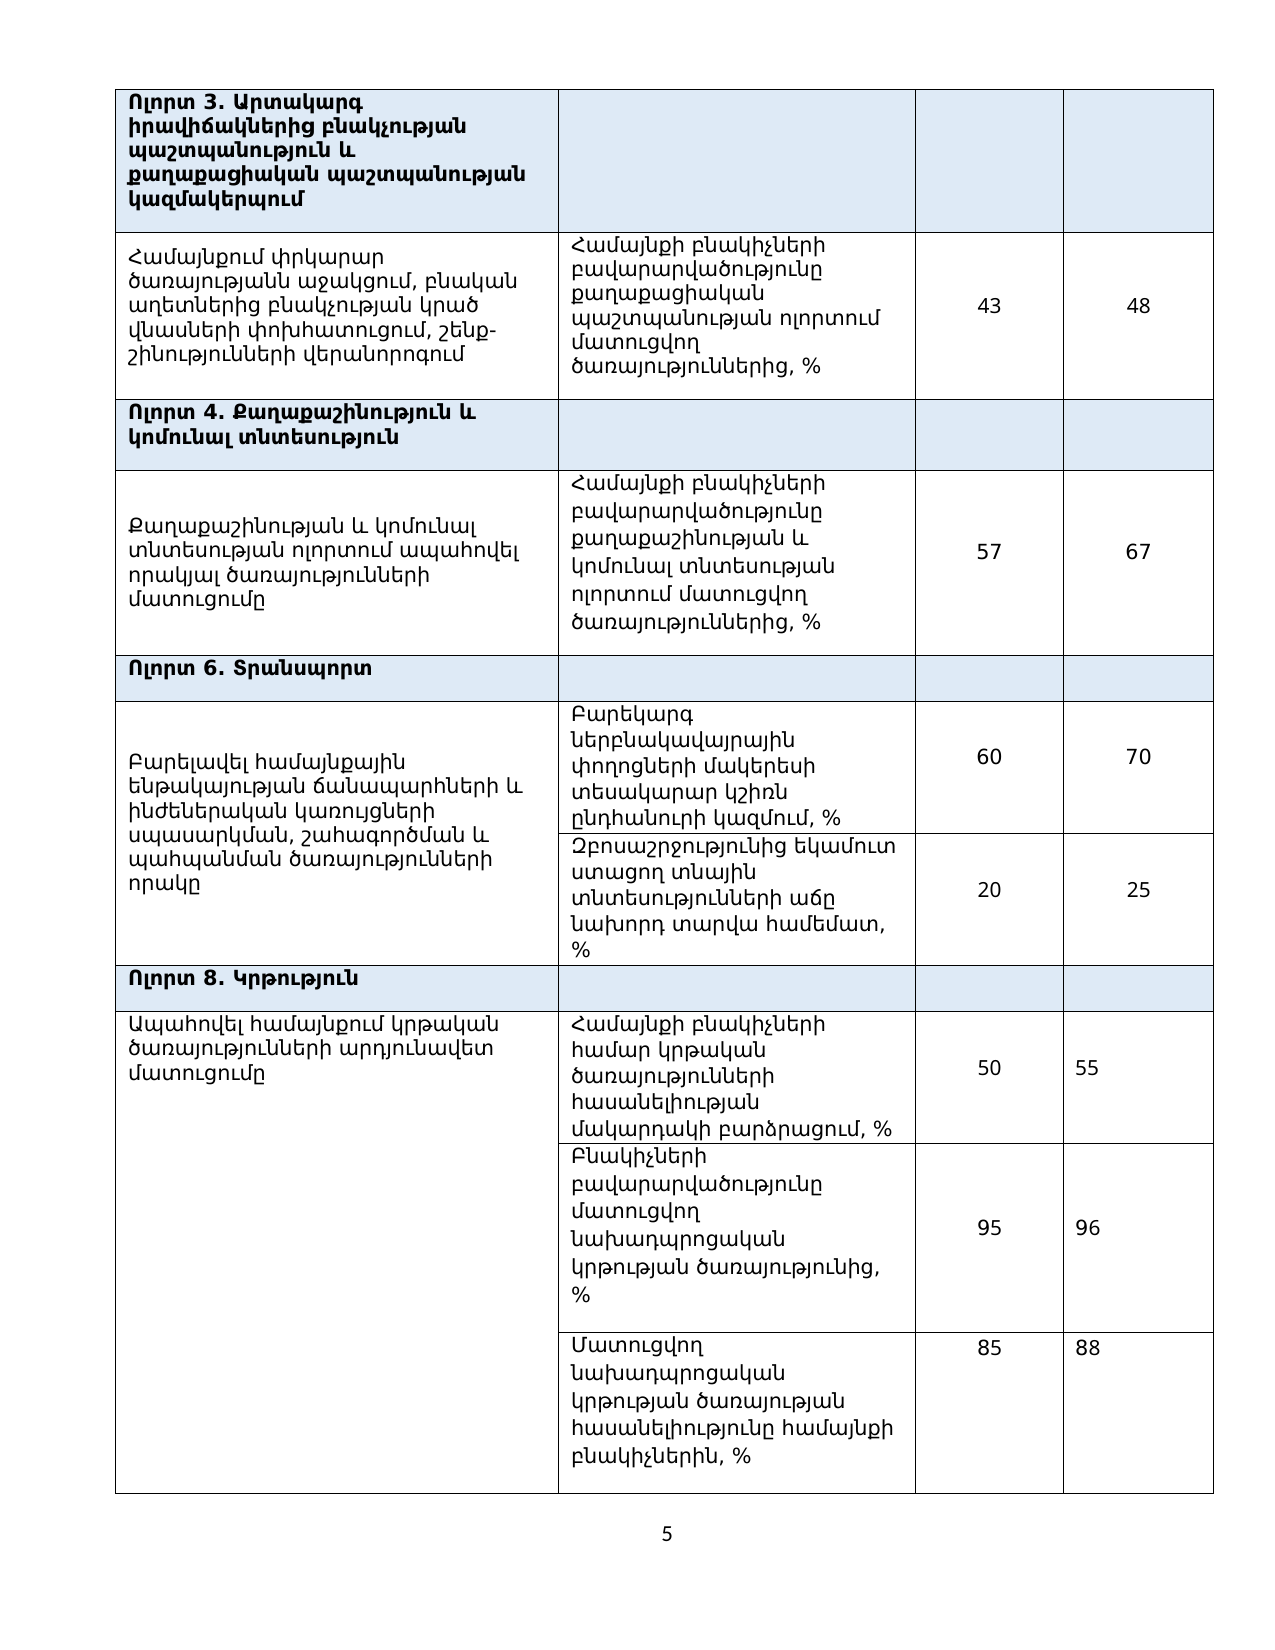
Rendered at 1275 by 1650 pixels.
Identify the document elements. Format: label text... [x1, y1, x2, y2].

table_cell [916, 966, 1063, 1011]
table_cell Համայնքի բնակիչների համար կրթական ծառայությունների հասանելիության մակարդակի բարձրացում, % [559, 1012, 915, 1143]
table_cell 50 [916, 1012, 1063, 1143]
table_cell Բարելավել համայնքային ենթակայության ճանապարհների և ինժեներական կառույցների սպասարկման, շահագործման և պահպանման ծառայությունների որակը [116, 702, 558, 965]
table_cell 25 [1064, 834, 1213, 965]
table_cell Համայնքում փրկարար ծառայությանն աջակցում, բնական աղետներից բնակչության կրած վնասների փոխհատուցում, շենք-շինությունների վերանորոգում [116, 233, 558, 399]
table_cell Համայնքի բնակիչների բավարարվածությունը քաղաքացիական պաշտպանության ոլորտում մատուցվող ծառայություններից, % [559, 233, 915, 399]
table_cell [1064, 966, 1213, 1011]
table_cell 88 [1064, 1333, 1213, 1493]
table_cell Զբոսաշրջությունից եկամուտ ստացող տնային տնտեսությունների աճը նախորդ տարվա համեմատ, % [559, 834, 915, 965]
table_cell [1064, 400, 1213, 470]
table_cell [559, 656, 915, 701]
table_cell 48 [1064, 233, 1213, 399]
table_cell [916, 400, 1063, 470]
table_cell 55 [1064, 1012, 1213, 1143]
table_cell Ապահովել համայնքում կրթական ծառայությունների արդյունավետ մատուցումը [116, 1012, 558, 1493]
table_cell [916, 90, 1063, 232]
table_cell Մատուցվող նախադպրոցական կրթության ծառայության հասանելիությունը համայնքի բնակիչներին, % [559, 1333, 915, 1493]
table_cell 57 [916, 471, 1063, 655]
table_cell [559, 966, 915, 1011]
table_cell Ոլորտ 6. Տրանսպորտ [116, 656, 558, 701]
table_cell Բնակիչների բավարարվածությունը մատուցվող նախադպրոցական կրթության ծառայությունից, % [559, 1144, 915, 1332]
table_cell 70 [1064, 702, 1213, 833]
table_cell 85 [916, 1333, 1063, 1493]
table_cell 60 [916, 702, 1063, 833]
table_cell 20 [916, 834, 1063, 965]
table_cell Համայնքի բնակիչների բավարարվածությունը քաղաքաշինության և կոմունալ տնտեսության ոլորտում մատուցվող ծառայություններից, % [559, 471, 915, 655]
table_cell Ոլորտ 3. Արտակարգ իրավիճակներից բնակչության պաշտպանություն և քաղաքացիական պաշտպանության կազմակերպում [116, 90, 558, 232]
table_cell Բարեկարգ ներբնակավայրային փողոցների մակերեսի տեսակարար կշիռն ընդհանուրի կազմում, % [559, 702, 915, 833]
table_cell Ոլորտ 8. Կրթություն [116, 966, 558, 1011]
table_cell 43 [916, 233, 1063, 399]
table_cell 67 [1064, 471, 1213, 655]
table_cell [1064, 656, 1213, 701]
table_cell [916, 656, 1063, 701]
table_cell 96 [1064, 1144, 1213, 1332]
table_cell [559, 400, 915, 470]
table_cell [1064, 90, 1213, 232]
table_cell [559, 90, 915, 232]
table_cell Ոլորտ 4. Քաղաքաշինություն և կոմունալ տնտեսություն [116, 400, 558, 470]
table_cell 95 [916, 1144, 1063, 1332]
table_cell Քաղաքաշինության և կոմունալ տնտեսության ոլորտում ապահովել որակյալ ծառայությունների մատուցումը [116, 471, 558, 655]
